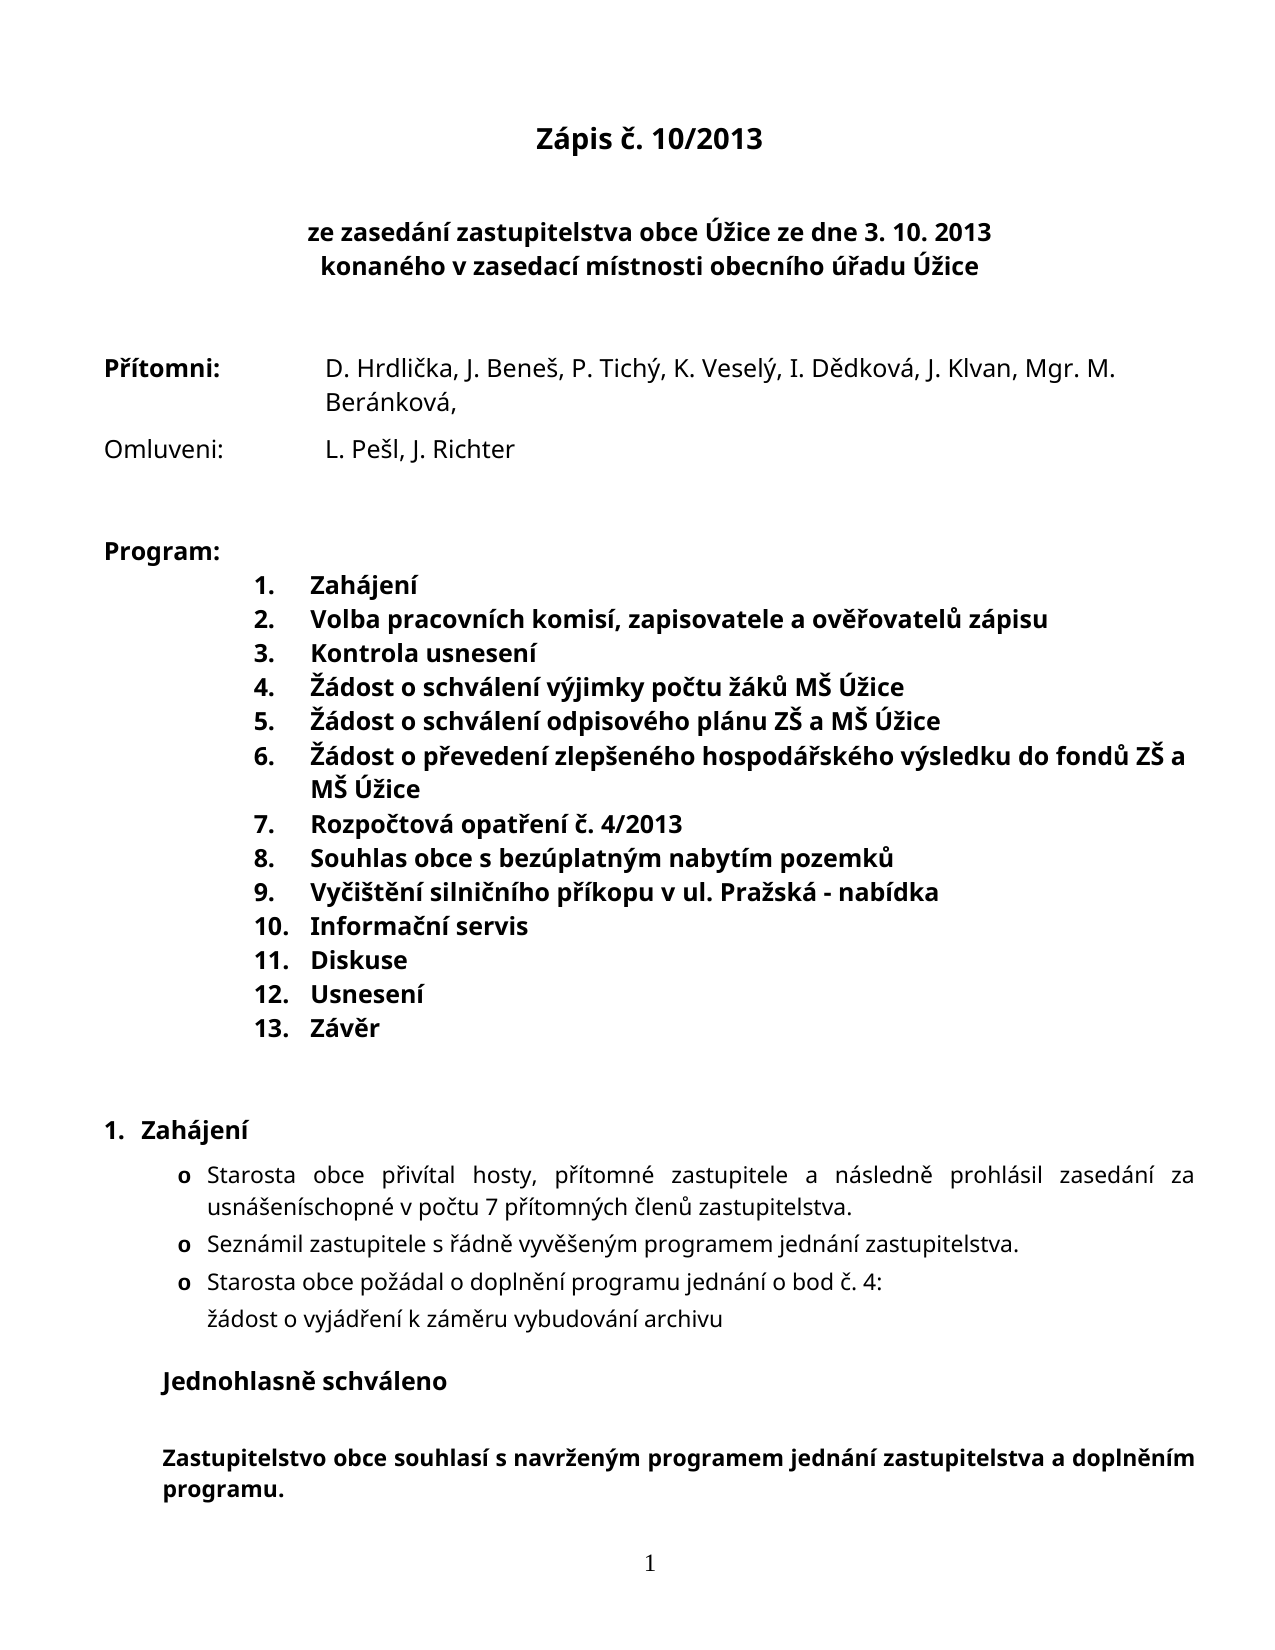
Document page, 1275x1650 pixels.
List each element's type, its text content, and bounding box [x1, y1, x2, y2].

list Zahájení [253, 568, 1196, 602]
text Omluveni: L. Pešl, J. Richter [103, 432, 1196, 466]
text Program: [103, 534, 1196, 568]
list Diskuse [253, 942, 1196, 977]
list Souhlas obce s bezúplatným nabytím pozemků [253, 840, 1196, 874]
title Zápis č. 10/2013 [103, 118, 1196, 158]
text Jednohlasně schváleno [162, 1364, 1196, 1398]
list Závěr [253, 1011, 1196, 1045]
text konaného v zasedací místnosti obecního úřadu Úžice [103, 249, 1196, 283]
list Informační servis [253, 908, 1196, 942]
list Žádost o převedení zlepšeného hospodářského výsledku do fondů ZŠ a MŠ Úžice [253, 738, 1196, 806]
list Žádost o schválení odpisového plánu ZŠ a MŠ Úžice [253, 704, 1196, 738]
text žádost o vyjádření k záměru vybudování archivu [207, 1303, 1196, 1335]
text ze zasedání zastupitelstva obce Úžice ze dne 3. 10. 2013 [103, 215, 1196, 249]
list Starosta obce přivítal hosty, přítomné zastupitele a následně prohlásil zasedání za usnášeníschopné v počtu 7 přítomných členů zastupitelstva. [177, 1159, 1196, 1222]
list Starosta obce požádal o doplnění programu jednání o bod č. 4: [177, 1266, 1196, 1297]
list Vyčištění silničního příkopu v ul. Pražská - nabídka [253, 874, 1196, 908]
list Seznámil zastupitele s řádně vyvěšeným programem jednání zastupitelstva. [177, 1228, 1196, 1259]
text Zastupitelstvo obce souhlasí s navrženým programem jednání zastupitelstva a doplněním programu. [162, 1441, 1196, 1504]
list Kontrola usnesení [253, 636, 1196, 670]
list Usnesení [253, 977, 1196, 1011]
list Rozpočtová opatření č. 4/2013 [253, 806, 1196, 840]
text Přítomni: D. Hrdlička, J. Beneš, P. Tichý, K. Veselý, I. Dědková, J. Klvan, Mgr. M. Beránková, [103, 351, 1196, 419]
list Zahájení [103, 1113, 1196, 1147]
list Volba pracovních komisí, zapisovatele a ověřovatelů zápisu [253, 602, 1196, 636]
list Žádost o schválení výjimky počtu žáků MŠ Úžice [253, 670, 1196, 704]
